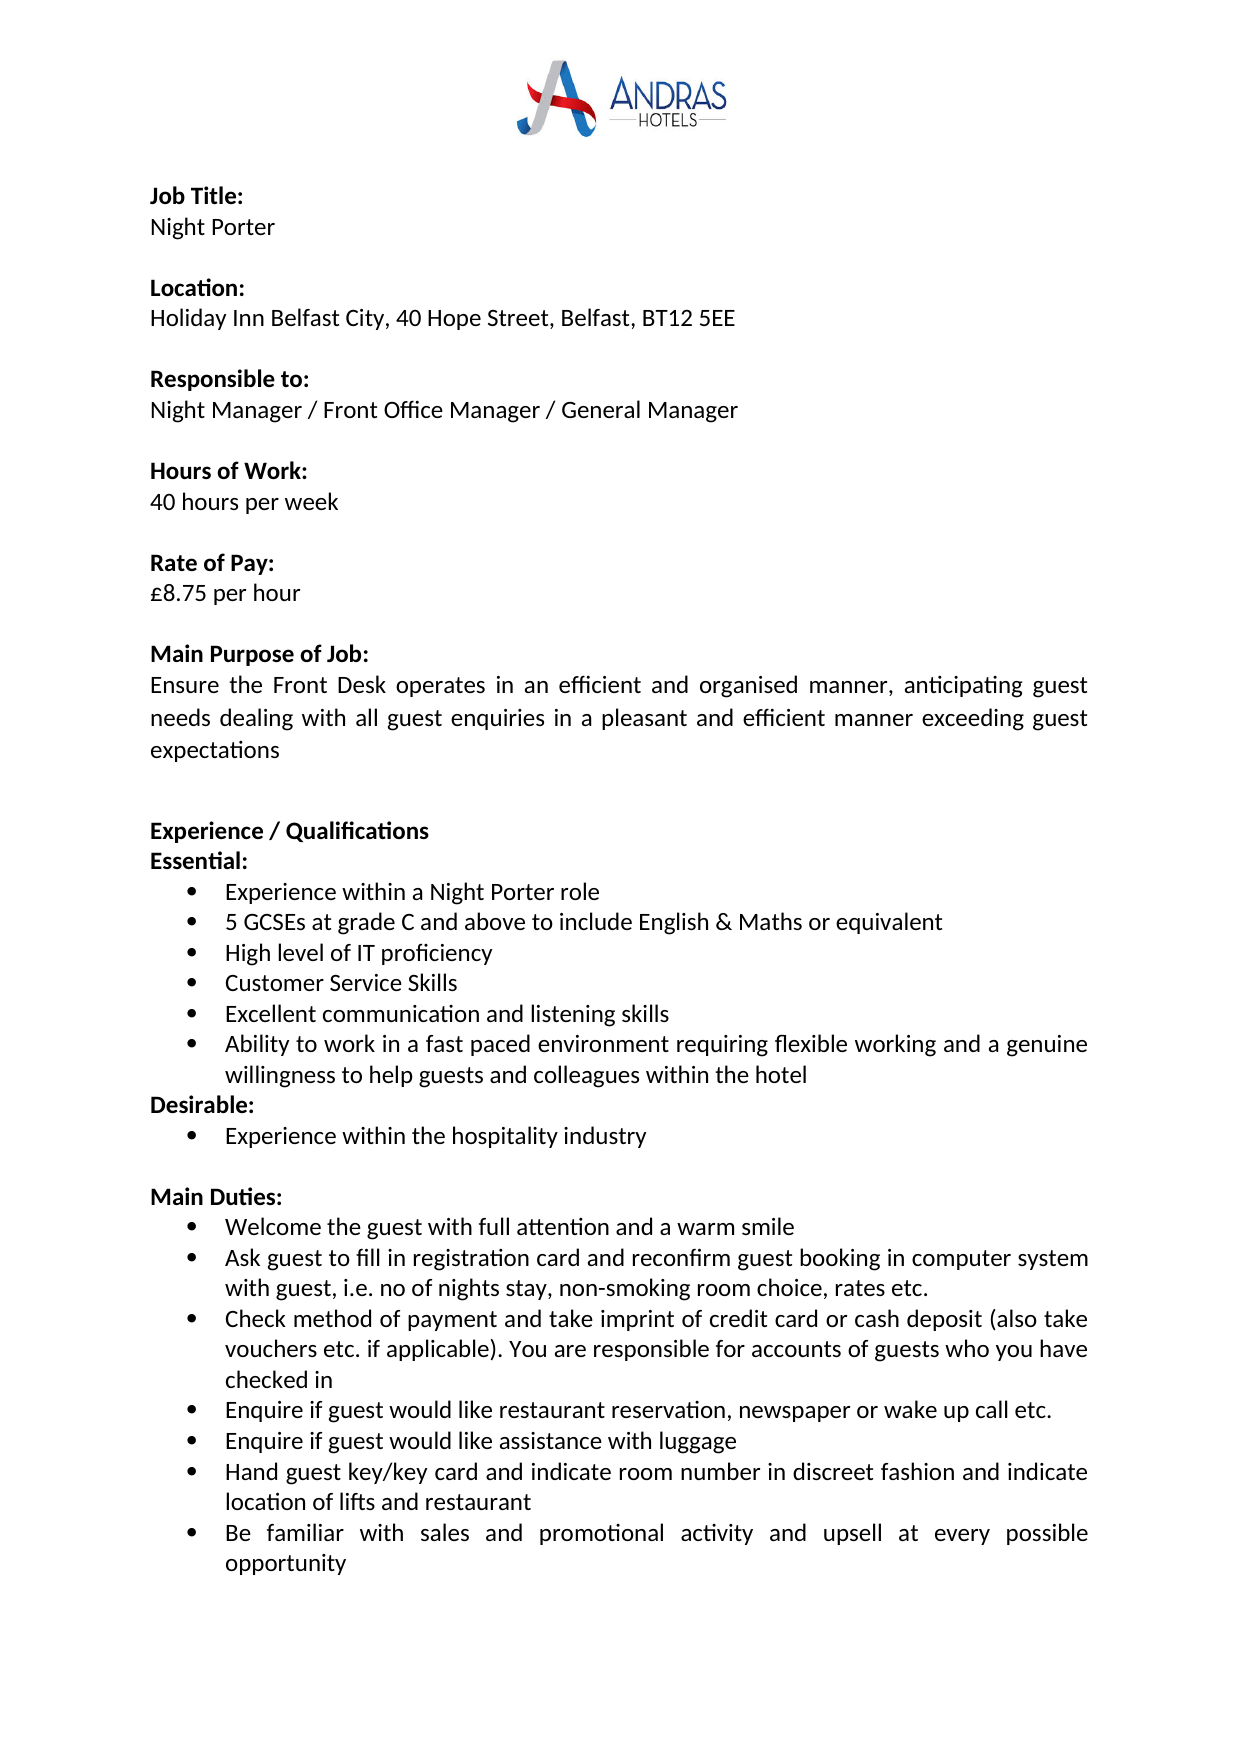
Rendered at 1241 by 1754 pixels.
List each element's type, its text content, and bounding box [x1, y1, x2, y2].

list Hand guest key/key card and indicate room number in discreet fashion and indicate location of lifts and restaurant [187, 1456, 1090, 1517]
text Hours of Work: [150, 455, 1090, 486]
list 5 GCSEs at grade C and above to include English & Maths or equivalent [187, 906, 1090, 937]
text Job Title: [150, 181, 1090, 211]
list Be familiar with sales and promotional activity and upsell at every possible opportunity [187, 1517, 1090, 1578]
list Ask guest to fill in registration card and reconfirm guest booking in computer system with guest, i.e. no of nights stay, non-smoking room choice, rates etc. [187, 1242, 1090, 1303]
text Location: [150, 272, 1090, 303]
list Welcome the guest with full attention and a warm smile [187, 1212, 1090, 1242]
text Desirable: [150, 1089, 1090, 1120]
list Experience within the hospitality industry [187, 1120, 1090, 1151]
text Main Duties: [150, 1181, 1090, 1212]
text £8.75 per hour [150, 577, 1090, 608]
text Essential: [150, 845, 1090, 876]
list Excellent communication and listening skills [187, 998, 1090, 1028]
list Ability to work in a fast paced environment requiring flexible working and a genuine willingness to help guests and colleagues within the hotel [187, 1028, 1090, 1089]
list Customer Service Skills [187, 967, 1090, 998]
text Responsible to: [150, 364, 1090, 394]
text Rate of Pay: [150, 547, 1090, 577]
list Check method of payment and take imprint of credit card or cash deposit (also take vouchers etc. if applicable). You are responsible for accounts of guests who you have checked in [187, 1303, 1090, 1395]
text Ensure the Front Desk operates in an efficient and organised manner, anticipating guest needs dealing with all guest enquiries in a pleasant and efficient manner exceeding guest expectations [150, 669, 1090, 765]
text Night Porter [150, 211, 1090, 242]
list High level of IT proficiency [187, 937, 1090, 967]
picture [513, 51, 728, 138]
list Experience within a Night Porter role [187, 876, 1090, 906]
text Experience / Qualifications [150, 815, 1090, 845]
text Holiday Inn Belfast City, 40 Hope Street, Belfast, BT12 5EE [150, 303, 1090, 333]
text Night Manager / Front Office Manager / General Manager [150, 394, 1090, 425]
text Main Purpose of Job: [150, 638, 1090, 669]
list Enquire if guest would like assistance with luggage [187, 1425, 1090, 1456]
text 40 hours per week [150, 486, 1090, 516]
list Enquire if guest would like restaurant reservation, newspaper or wake up call etc. [187, 1395, 1090, 1425]
